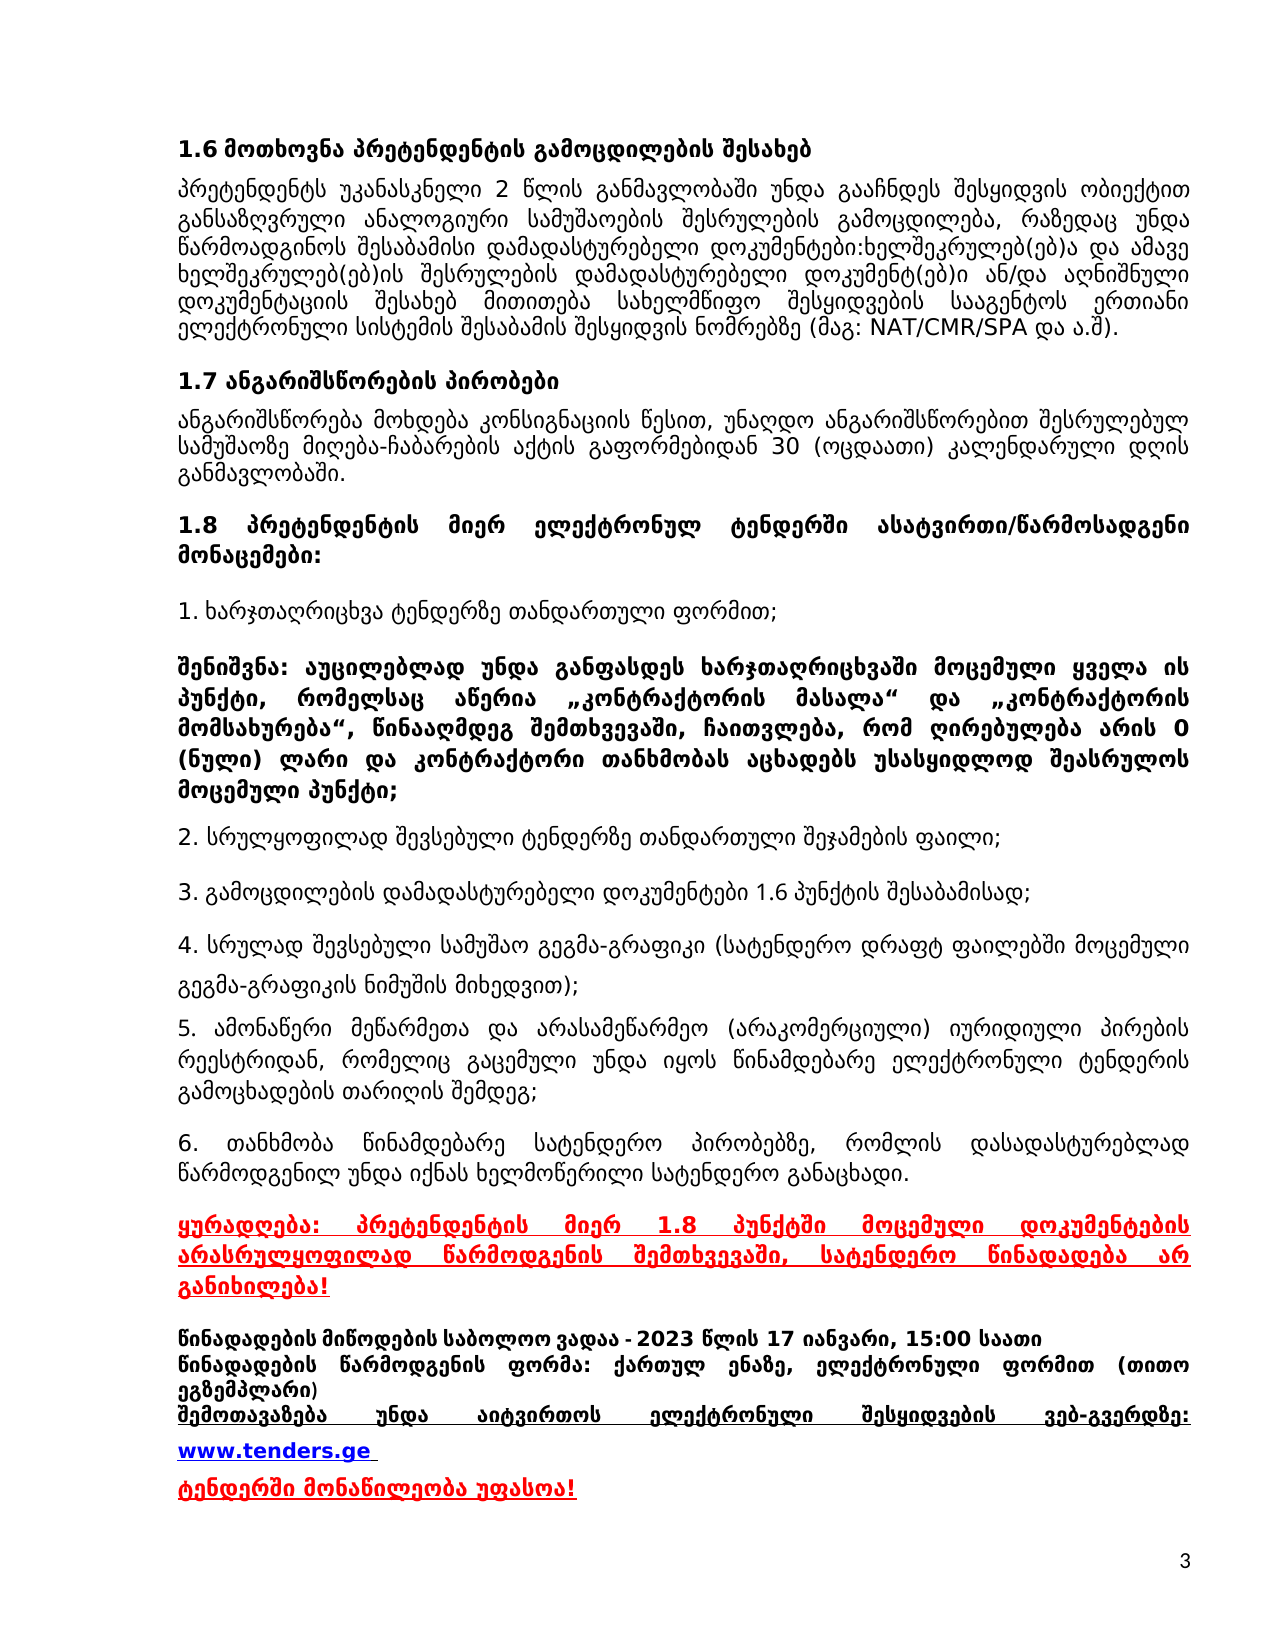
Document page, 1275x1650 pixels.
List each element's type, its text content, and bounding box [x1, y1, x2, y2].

text 2. სრულყოფილად შევსებული ტენდერზე თანდართული შეჯამების ფაილი; [177, 824, 1191, 851]
text 3. გამოცდილების დამადასტურებელი დოკუმენტები 1.6 პუნქტის შესაბამისად; [177, 876, 1191, 907]
text 1.6 მოთხოვნა პრეტენდენტის გამოცდილების შესახებ [177, 136, 1191, 162]
text ყურადღება: პრეტენდენტის მიერ 1.8 პუნქტში მოცემული დოკუმენტების არასრულყოფილად წარმოდგენის შემთხვევაში, სატენდერო წინადადება არ განიხილება! [177, 1212, 1191, 1235]
text 1.7 ანგარიშსწორების პირობები [177, 368, 1191, 394]
text შემოთავაზება უნდა აიტვირთოს ელექტრონული შესყიდვების ვებ-გვერდზე: www.tenders.ge [177, 1425, 1191, 1463]
text 1. ხარჯთაღრიცხვა ტენდერზე თანდართული ფორმით; [177, 598, 1191, 625]
text ანგარიშსწორება მოხდება კონსიგნაციის წესით, უნაღდო ანგარიშსწორებით შესრულებულ სამუშაოზე მიღება-ჩაბარების აქტის გაფორმებიდან 30 (ოცდაათი) კალენდარული დღის განმავლობაში. [177, 407, 1191, 487]
text პრეტენდენტს უკანასკნელი 2 წლის განმავლობაში უნდა გააჩნდეს შესყიდვის ობიექტით განსაზღვრული ანალოგიური სამუშაოების შესრულების გამოცდილება, რაზედაც უნდა წარმოადგინოს შესაბამისი დამადასტურებელი დოკუმენტები:ხელშეკრულებ(ებ)ა და ამავე ხელშეკრულებ(ებ)ის შესრულების დამადასტურებელი დოკუმენტ(ებ)ი ან/და აღნიშნული დოკუმენტაციის შესახებ მითითება სახელმწიფო შესყიდვების სააგენტოს ერთიანი ელექტრონული სისტემის შესაბამის შესყიდვის ნომრებზე (მაგ: NAT/CMR/SPA და ა.შ). [177, 177, 1191, 341]
text ტენდერში მონაწილეობა უფასოა! [177, 1475, 1191, 1502]
text 1.8 პრეტენდენტის მიერ ელექტრონულ ტენდერში ასატვირთი/წარმოსადგენი მონაცემები: [177, 512, 1191, 569]
text 6. თანხმობა წინამდებარე სატენდერო პირობებზე, რომლის დასადასტურებლად წარმოდგენილ უნდა იქნას ხელმოწერილი სატენდერო განაცხადი. [177, 1130, 1191, 1187]
text 4. სრულად შევსებული სამუშაო გეგმა-გრაფიკი (სატენდერო დრაფტ ფაილებში მოცემული გეგმა-გრაფიკის ნიმუშის მიხედვით); [177, 932, 1191, 999]
text წინადადების მიწოდების საბოლოო ვადაა - 2023 წლის 17 იანვარი, 15:00 საათი [177, 1324, 1191, 1353]
text შემოთავაზება უნდა აიტვირთოს ელექტრონული შესყიდვების ვებ-გვერდზე: www.tenders.ge [177, 1403, 1191, 1424]
text ყურადღება: პრეტენდენტის მიერ 1.8 პუნქტში მოცემული დოკუმენტების არასრულყოფილად წარმოდგენის შემთხვევაში, სატენდერო წინადადება არ განიხილება! [177, 1266, 1191, 1300]
text ყურადღება: პრეტენდენტის მიერ 1.8 პუნქტში მოცემული დოკუმენტების არასრულყოფილად წარმოდგენის შემთხვევაში, სატენდერო წინადადება არ განიხილება! [177, 1236, 1191, 1265]
text წინადადების წარმოდგენის ფორმა: ქართულ ენაზე, ელექტრონული ფორმით (თითო ეგზემპლარი) [177, 1353, 1191, 1403]
text შენიშვნა: აუცილებლად უნდა განფასდეს ხარჯთაღრიცხვაში მოცემული ყველა ის პუნქტი, რომელსაც აწერია „კონტრაქტორის მასალა“ და „კონტრაქტორის მომსახურება“, წინააღმდეგ შემთხვევაში, ჩაითვლება, რომ ღირებულება არის 0 (ნული) ლარი და კონტრაქტორი თანხმობას აცხადებს უსასყიდლოდ შეასრულოს მოცემული პუნქტი; [177, 654, 1191, 803]
text 5. ამონაწერი მეწარმეთა და არასამეწარმეო (არაკომერციული) იურიდიული პირების რეესტრიდან, რომელიც გაცემული უნდა იყოს წინამდებარე ელექტრონული ტენდერის გამოცხადების თარიღის შემდეგ; [177, 1012, 1191, 1105]
